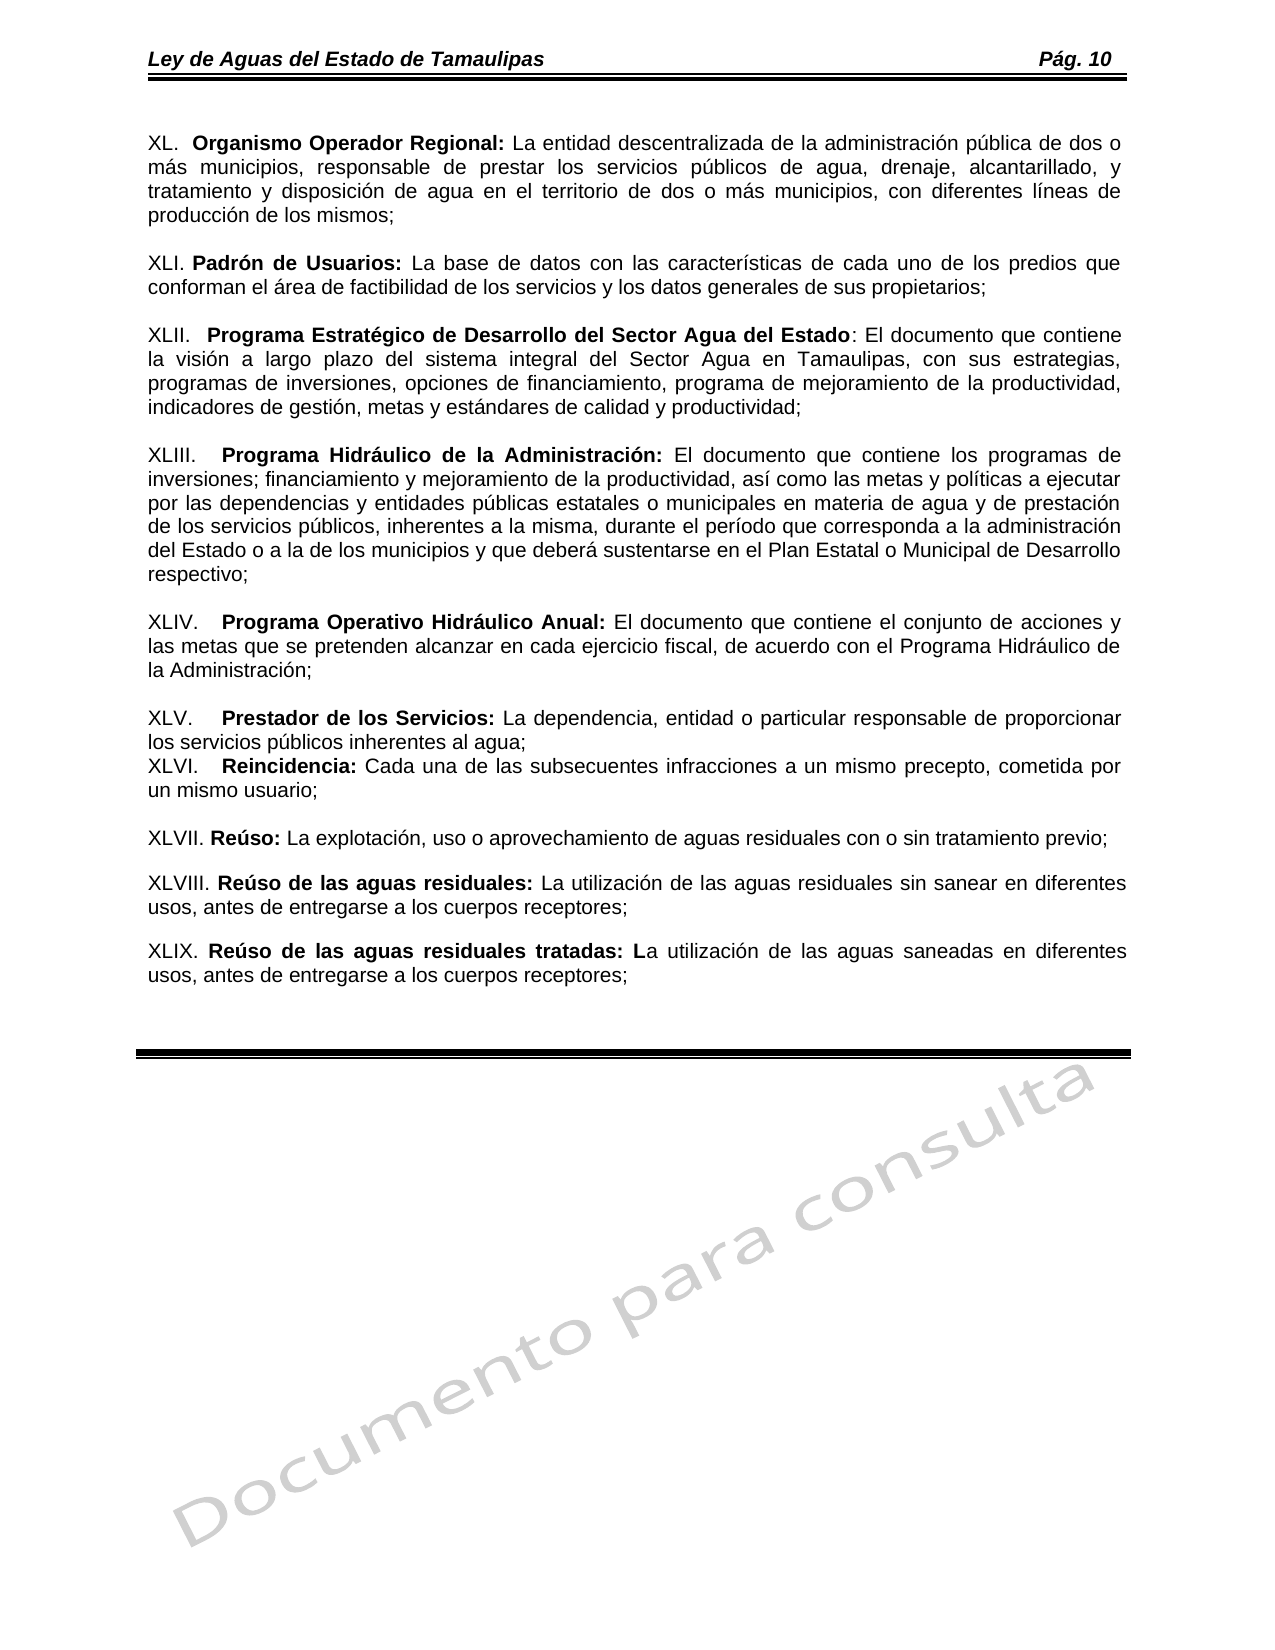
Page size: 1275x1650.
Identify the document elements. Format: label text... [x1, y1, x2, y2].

text XLVII. Reúso: La explotación, uso o aprovechamiento de aguas residuales con o sin tratamiento previo; [148, 826, 1127, 850]
text XLIX. Reúso de las aguas residuales tratadas: La utilización de las aguas saneadas en diferentes usos, antes de entregarse a los cuerpos receptores; [148, 939, 1127, 987]
list Reincidencia: Cada una de las subsecuentes infracciones a un mismo precepto, cometida por un mismo usuario; [148, 754, 1122, 802]
list Padrón de Usuarios: La base de datos con las características de cada uno de los predios que conforman el área de factibilidad de los servicios y los datos generales de sus propietarios; [148, 251, 1122, 299]
list Prestador de los Servicios: La dependencia, entidad o particular responsable de proporcionar los servicios públicos inherentes al agua; [148, 706, 1122, 754]
list Programa Hidráulico de la Administración: El documento que contiene los programas de inversiones; financiamiento y mejoramiento de la productividad, así como las metas y políticas a ejecutar por las dependencias y entidades públicas estatales o municipales en materia de agua y de prestación de los servicios públicos, inherentes a la misma, durante el período que corresponda a la administración del Estado o a la de los municipios y que deberá sustentarse en el Plan Estatal o Municipal de Desarrollo respectivo; [148, 442, 1122, 586]
text XLVIII. Reúso de las aguas residuales: La utilización de las aguas residuales sin sanear en diferentes usos, antes de entregarse a los cuerpos receptores; [148, 871, 1127, 918]
list Programa Estratégico de Desarrollo del Sector Agua del Estado: El documento que contiene la visión a largo plazo del sistema integral del Sector Agua en Tamaulipas, con sus estrategias, programas de inversiones, opciones de financiamiento, programa de mejoramiento de la productividad, indicadores de gestión, metas y estándares de calidad y productividad; [148, 323, 1122, 418]
list Programa Operativo Hidráulico Anual: El documento que contiene el conjunto de acciones y las metas que se pretenden alcanzar en cada ejercicio fiscal, de acuerdo con el Programa Hidráulico de la Administración; [148, 610, 1122, 682]
list Organismo Operador Regional: La entidad descentralizada de la administración pública de dos o más municipios, responsable de prestar los servicios públicos de agua, drenaje, alcantarillado, y tratamiento y disposición de agua en el territorio de dos o más municipios, con diferentes líneas de producción de los mismos; [148, 131, 1122, 227]
